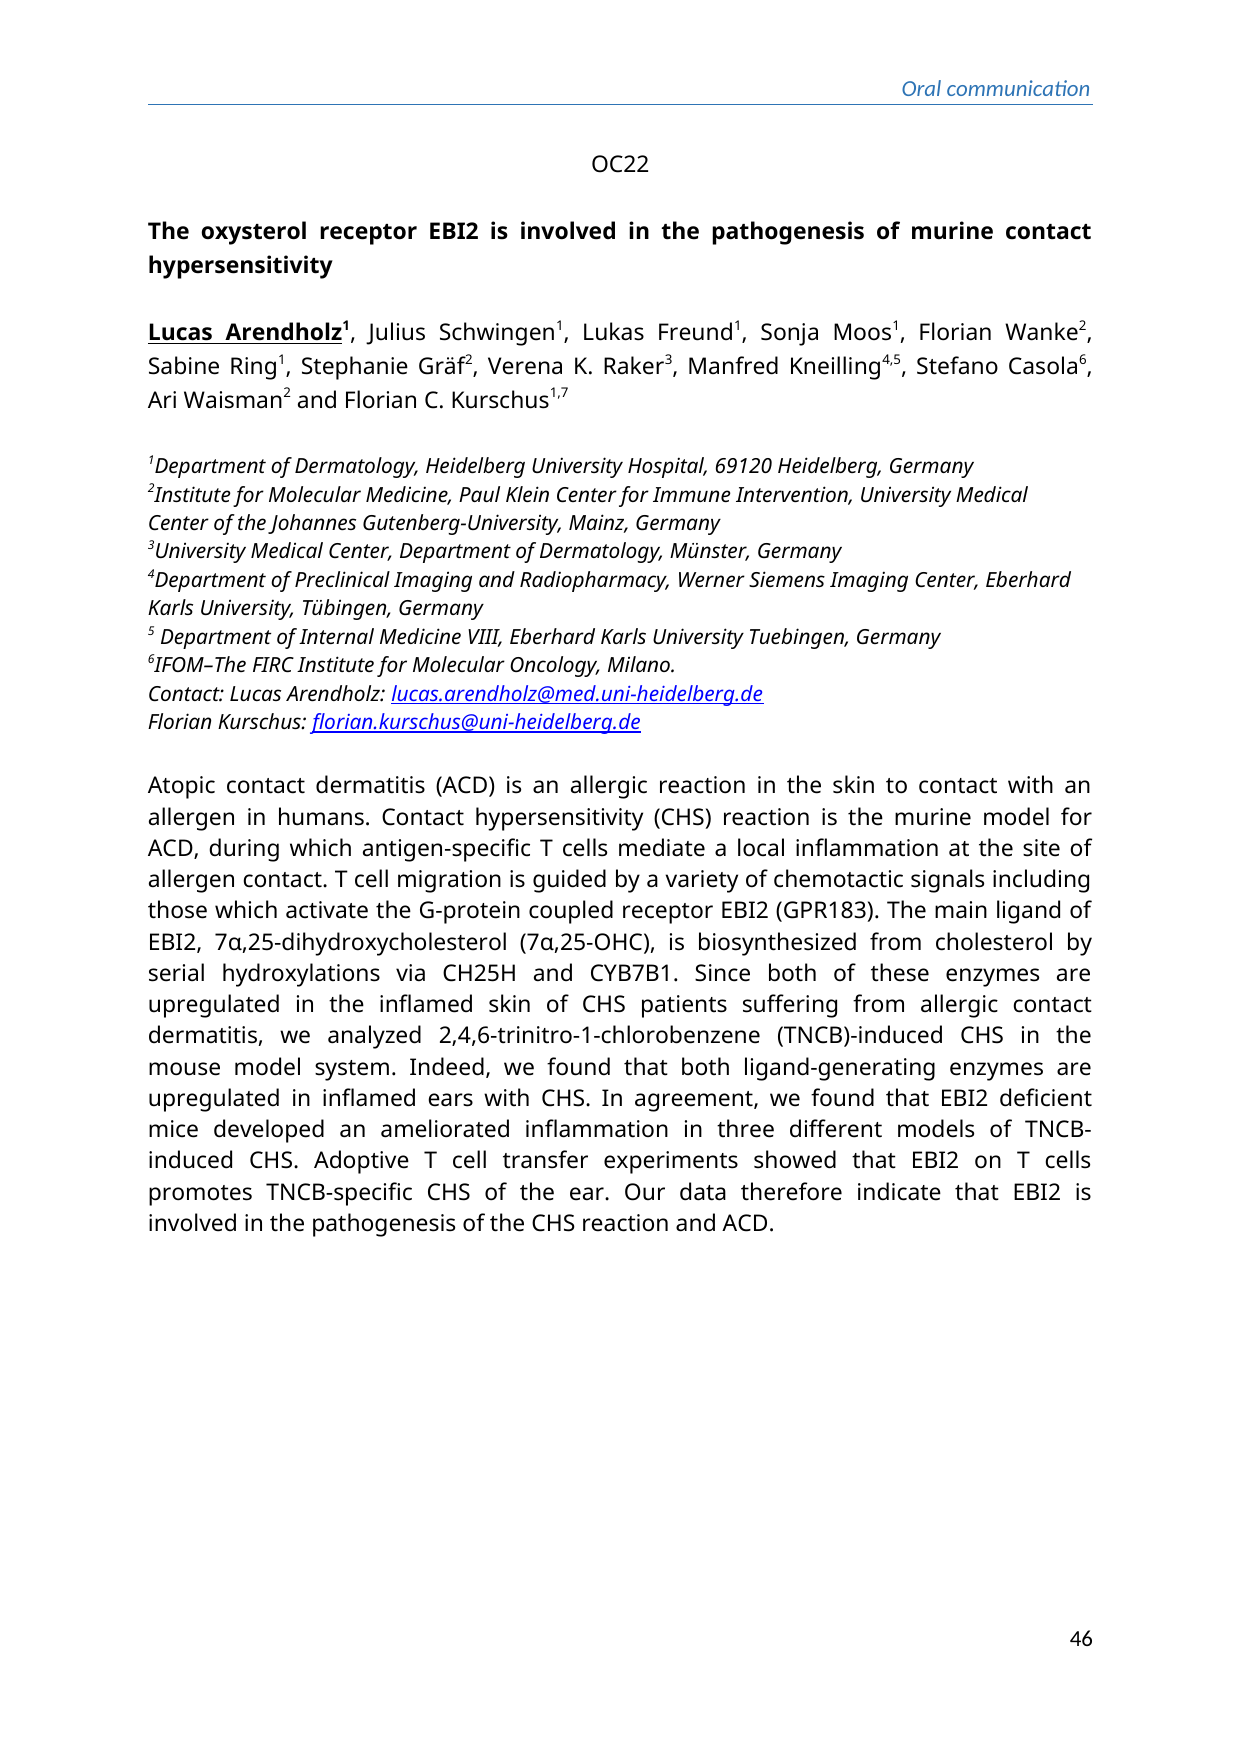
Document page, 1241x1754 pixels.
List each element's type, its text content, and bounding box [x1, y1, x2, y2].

text The oxysterol receptor EBI2 is involved in the pathogenesis of murine contact hypersensitivity [148, 215, 1093, 280]
text 1Department of Dermatology, Heidelberg University Hospital, 69120 Heidelberg, Germany [148, 451, 1093, 480]
text 3University Medical Center, Department of Dermatology, Münster, Germany [148, 537, 1093, 565]
text Contact: Lucas Arendholz: lucas.arendholz@med.uni-heidelberg.de [148, 679, 1093, 707]
text 5 Department of Internal Medicine VIII, Eberhard Karls University Tuebingen, Germany [148, 622, 1093, 650]
text OC22 [148, 148, 1093, 179]
text Florian Kurschus: florian.kurschus@uni-heidelberg.de [148, 707, 1093, 736]
text 2Institute for Molecular Medicine, Paul Klein Center for Immune Intervention, University Medical Center of the Johannes Gutenberg-University, Mainz, Germany [148, 480, 1093, 537]
text Lucas Arendholz1, Julius Schwingen1, Lukas Freund1, Sonja Moos1, Florian Wanke2, Sabine Ring1, Stephanie Gräf2, Verena K. Raker3, Manfred Kneilling4,5, Stefano Casola6, Ari Waisman2 and Florian C. Kurschus1,7 [148, 316, 1093, 415]
text 4Department of Preclinical Imaging and Radiopharmacy, Werner Siemens Imaging Center, Eberhard Karls University, Tübingen, Germany [148, 565, 1093, 622]
text Atopic contact dermatitis (ACD) is an allergic reaction in the skin to contact with an allergen in humans. Contact hypersensitivity (CHS) reaction is the murine model for ACD, during which antigen-specific T cells mediate a local inflammation at the site of allergen contact. T cell migration is guided by a variety of chemotactic signals including those which activate the G-protein coupled receptor EBI2 (GPR183). The main ligand of EBI2, 7α,25-dihydroxycholesterol (7α,25-OHC), is biosynthesized from cholesterol by serial hydroxylations via CH25H and CYB7B1. Since both of these enzymes are upregulated in the inflamed skin of CHS patients suffering from allergic contact dermatitis, we analyzed 2,4,6-trinitro-1-chlorobenzene (TNCB)-induced CHS in the mouse model system. Indeed, we found that both ligand-generating enzymes are upregulated in inflamed ears with CHS. In agreement, we found that EBI2 deficient mice developed an ameliorated inflammation in three different models of TNCB-induced CHS. Adoptive T cell transfer experiments showed that EBI2 on T cells promotes TNCB-specific CHS of the ear. Our data therefore indicate that EBI2 is involved in the pathogenesis of the CHS reaction and ACD. [148, 769, 1093, 1238]
text 6IFOM–The FIRC Institute for Molecular Oncology, Milano. [148, 650, 1093, 679]
